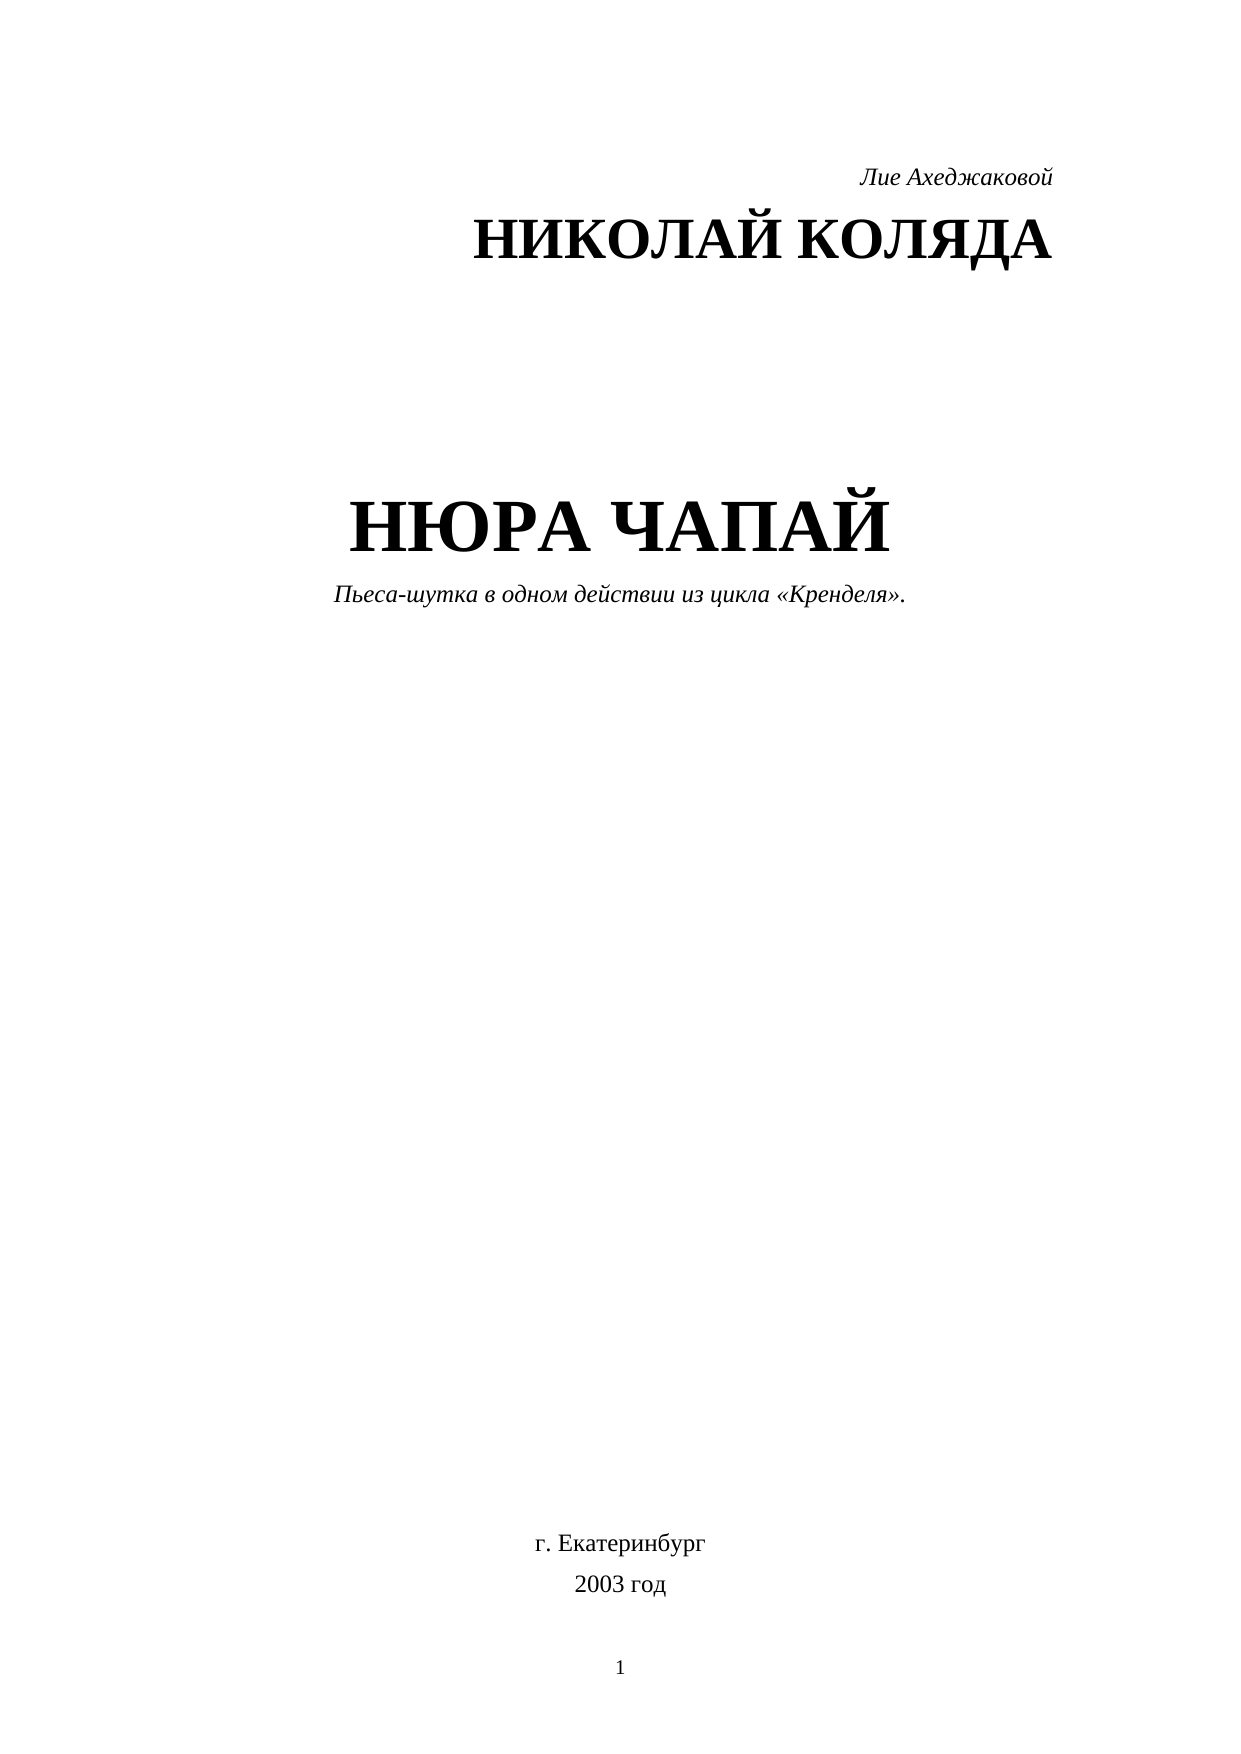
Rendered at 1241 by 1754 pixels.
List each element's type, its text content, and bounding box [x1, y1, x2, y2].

text г. Екатеринбург [187, 1528, 1053, 1557]
text НЮРА ЧАПАЙ [187, 481, 1053, 567]
text НИКОЛАЙ КОЛЯДА [187, 204, 1053, 271]
text Пьеса-шутка в одном действии из цикла «Кренделя». [187, 579, 1053, 608]
text Лие Ахеджаковой [187, 162, 1053, 191]
text 2003 год [187, 1569, 1053, 1598]
